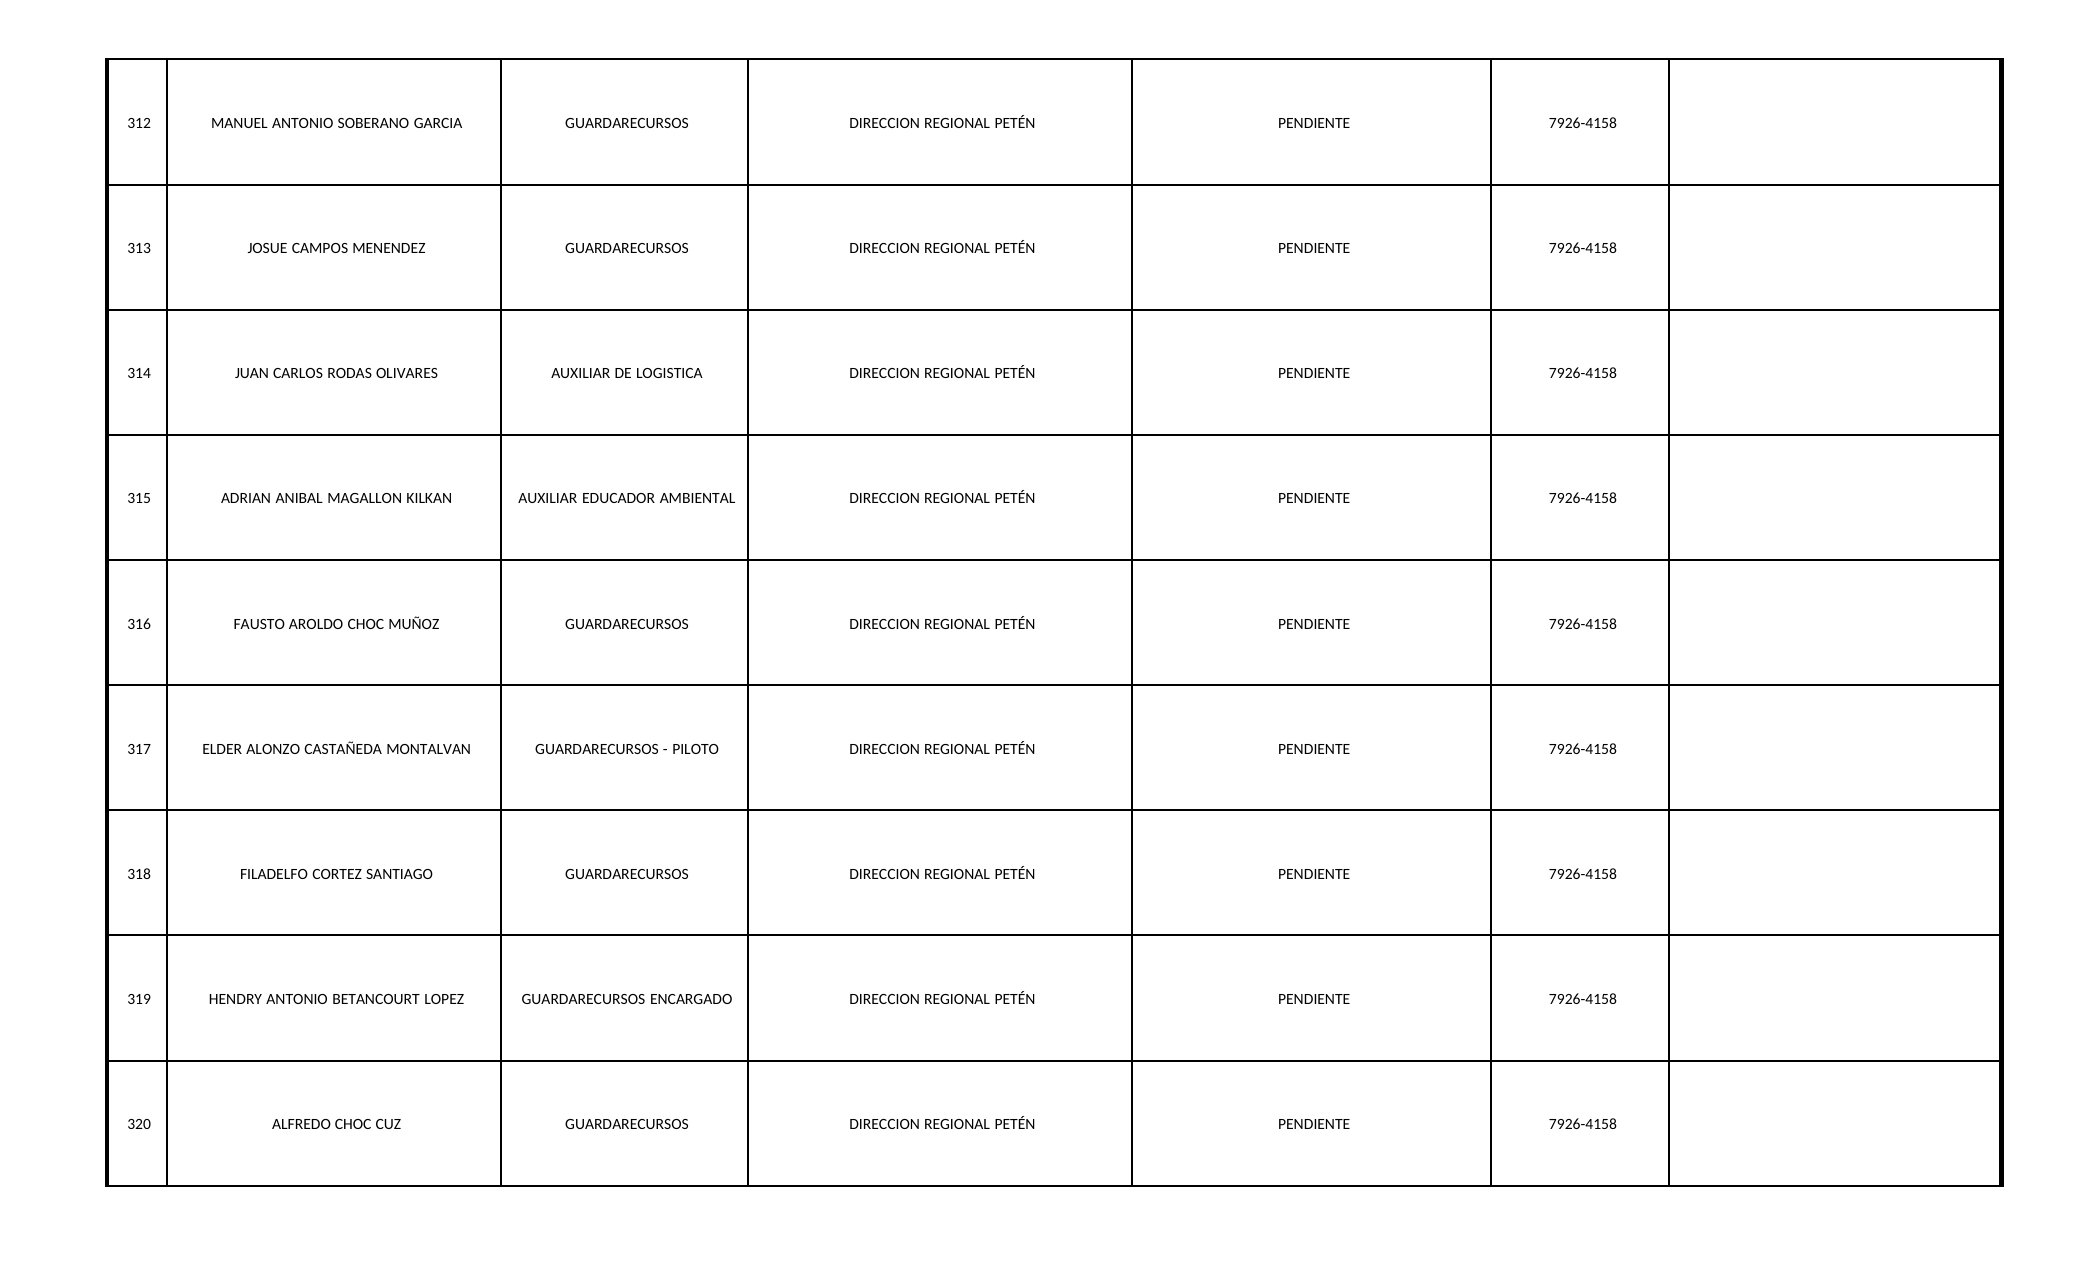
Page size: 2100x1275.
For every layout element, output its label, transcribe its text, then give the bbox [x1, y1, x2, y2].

table_cell PENDIENTE [1133, 686, 1490, 809]
table_cell JOSUE CAMPOS MENENDEZ [168, 186, 500, 308]
table_cell [1670, 186, 1999, 308]
table_cell GUARDARECURSOS - PILOTO [502, 686, 747, 809]
table_header MANUEL ANTONIO SOBERANO GARCIA [168, 60, 500, 183]
table_cell DIRECCION REGIONAL PETÉN [749, 936, 1131, 1059]
table_cell PENDIENTE [1133, 561, 1490, 684]
table_cell 319 [109, 936, 166, 1059]
table_cell DIRECCION REGIONAL PETÉN [749, 436, 1131, 559]
table_cell 7926-4158 [1492, 936, 1668, 1059]
table_cell GUARDARECURSOS [502, 1062, 747, 1185]
table_cell PENDIENTE [1133, 1062, 1490, 1185]
table_cell DIRECCION REGIONAL PETÉN [749, 311, 1131, 434]
table_cell PENDIENTE [1133, 311, 1490, 434]
table_cell 7926-4158 [1492, 686, 1668, 809]
table_cell PENDIENTE [1133, 811, 1490, 934]
table_cell 7926-4158 [1492, 186, 1668, 308]
table_cell DIRECCION REGIONAL PETÉN [749, 186, 1131, 308]
table_cell GUARDARECURSOS [502, 561, 747, 684]
table_cell 7926-4158 [1492, 311, 1668, 434]
table_cell 317 [109, 686, 166, 809]
table_cell GUARDARECURSOS [502, 811, 747, 934]
table_cell PENDIENTE [1133, 186, 1490, 308]
table_cell PENDIENTE [1133, 936, 1490, 1059]
table_header DIRECCION REGIONAL PETÉN [749, 60, 1131, 183]
table_cell 313 [109, 186, 166, 308]
table_cell DIRECCION REGIONAL PETÉN [749, 811, 1131, 934]
table_cell PENDIENTE [1133, 436, 1490, 559]
table_cell JUAN CARLOS RODAS OLIVARES [168, 311, 500, 434]
table_header 7926-4158 [1492, 60, 1668, 183]
table_header 312 [109, 60, 166, 183]
table_cell 318 [109, 811, 166, 934]
table_cell AUXILIAR EDUCADOR AMBIENTAL [502, 436, 747, 559]
table_cell HENDRY ANTONIO BETANCOURT LOPEZ [168, 936, 500, 1059]
table_cell FILADELFO CORTEZ SANTIAGO [168, 811, 500, 934]
table_cell AUXILIAR DE LOGISTICA [502, 311, 747, 434]
table_cell 320 [109, 1062, 166, 1185]
table_cell ADRIAN ANIBAL MAGALLON KILKAN [168, 436, 500, 559]
table_cell DIRECCION REGIONAL PETÉN [749, 561, 1131, 684]
table_cell 316 [109, 561, 166, 684]
table_cell [1670, 436, 1999, 559]
table_cell DIRECCION REGIONAL PETÉN [749, 686, 1131, 809]
table_cell 7926-4158 [1492, 436, 1668, 559]
table_cell GUARDARECURSOS ENCARGADO [502, 936, 747, 1059]
table_header PENDIENTE [1133, 60, 1490, 183]
table_header [1670, 60, 1999, 183]
table_cell DIRECCION REGIONAL PETÉN [749, 1062, 1131, 1185]
table_cell 7926-4158 [1492, 561, 1668, 684]
table_cell [1670, 561, 1999, 684]
table_cell [1670, 936, 1999, 1059]
table_cell 7926-4158 [1492, 811, 1668, 934]
table_cell 315 [109, 436, 166, 559]
table_cell ELDER ALONZO CASTAÑEDA MONTALVAN [168, 686, 500, 809]
table_cell [1670, 811, 1999, 934]
table_cell 7926-4158 [1492, 1062, 1668, 1185]
table_cell [1670, 1062, 1999, 1185]
table_cell [1670, 686, 1999, 809]
table_cell FAUSTO AROLDO CHOC MUÑOZ [168, 561, 500, 684]
table_cell GUARDARECURSOS [502, 186, 747, 308]
table_cell ALFREDO CHOC CUZ [168, 1062, 500, 1185]
table_cell 314 [109, 311, 166, 434]
table_cell [1670, 311, 1999, 434]
table_header GUARDARECURSOS [502, 60, 747, 183]
